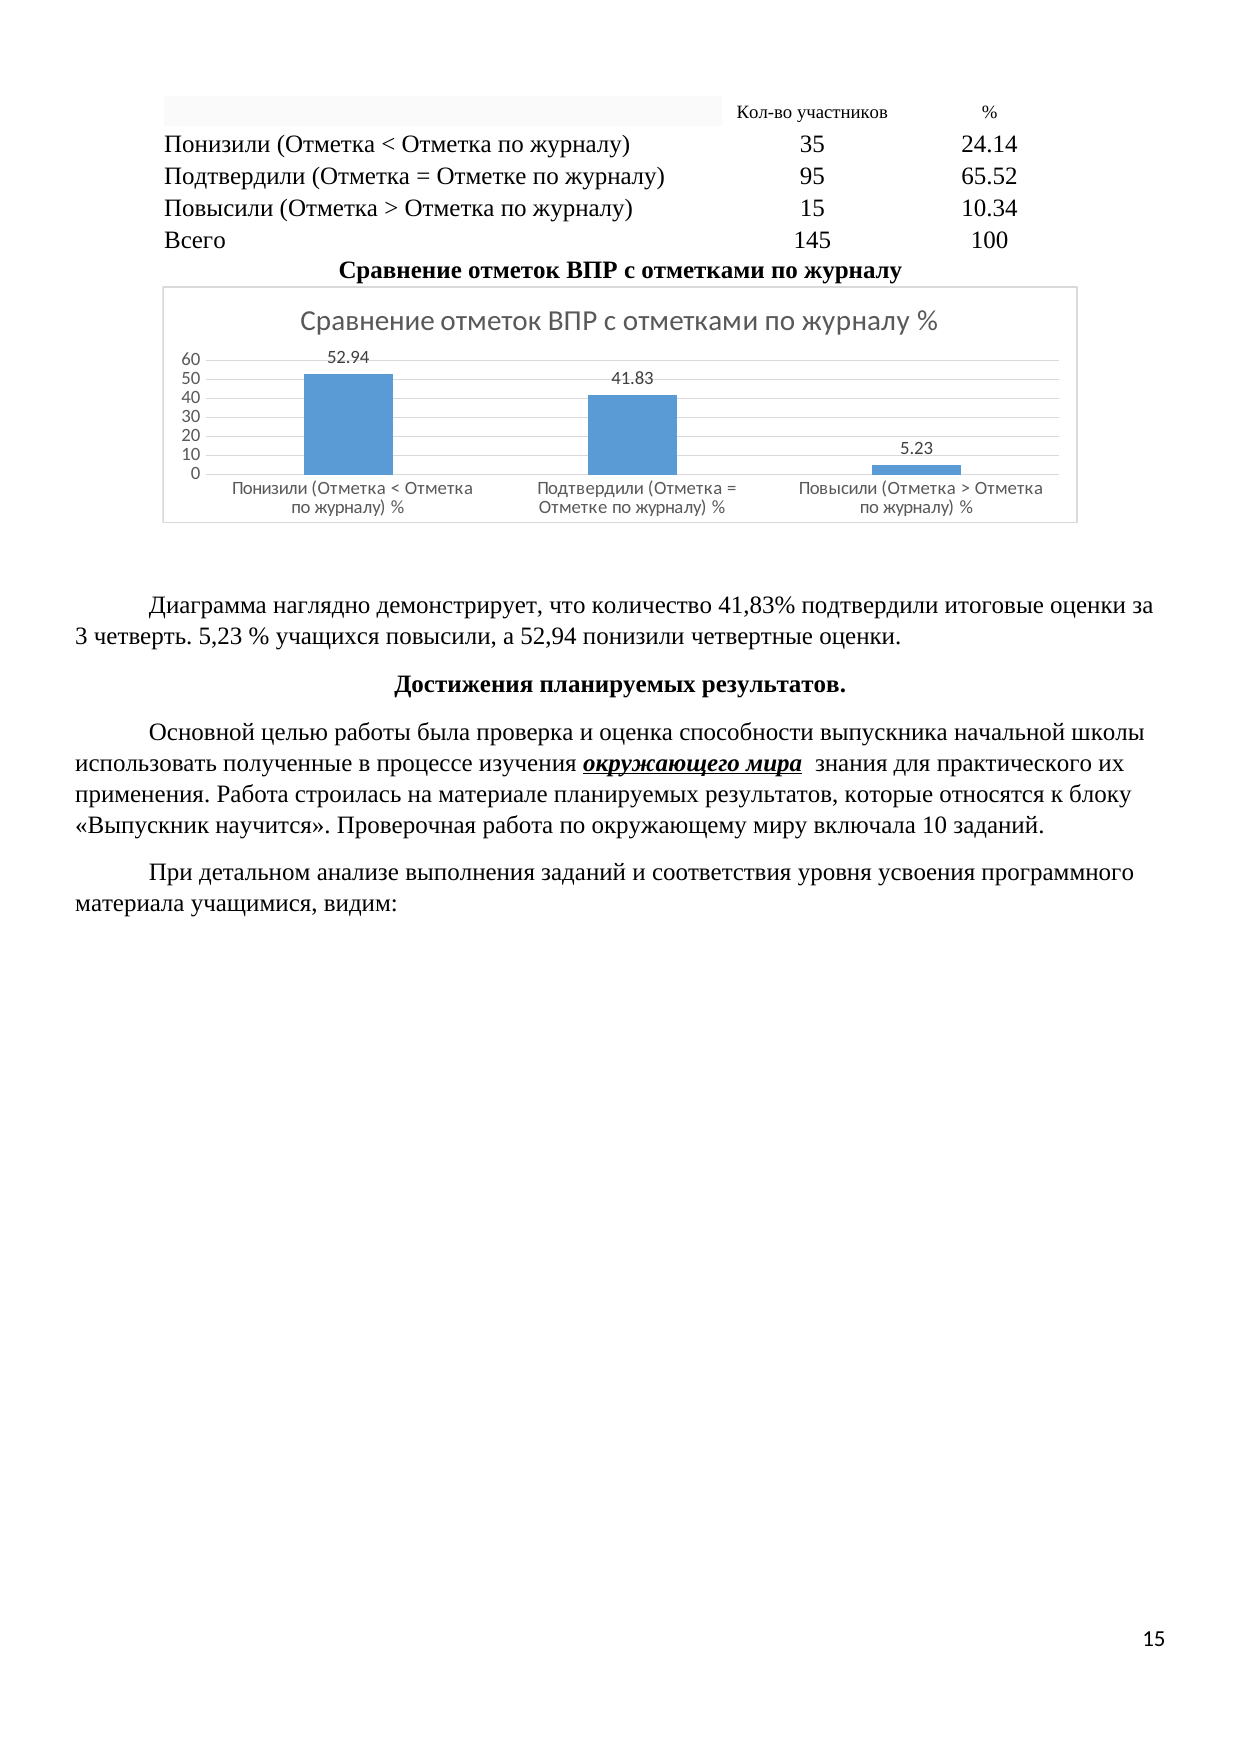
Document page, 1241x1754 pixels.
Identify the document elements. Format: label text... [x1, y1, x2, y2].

text Основной целью работы была проверка и оценка способности выпускника начальной школы использовать полученные в процессе изучения окружающего мира знания для практического их применения. Работа строилась на материале планируемых результатов, которые относятся к блоку «Выпускник научится». Проверочная работа по окружающему миру включала 10 заданий. [75, 717, 1165, 838]
table_cell 100 [901, 224, 1078, 255]
text Достижения планируемых результатов. [75, 669, 1165, 698]
table_cell Повысили (Отметка > Отметка по журналу) [163, 192, 723, 223]
table_cell 145 [724, 224, 901, 255]
table_cell 10.34 [901, 192, 1078, 223]
table_cell 35 [724, 128, 901, 160]
table_cell Подтвердили (Отметка = Отметке по журналу) [163, 160, 723, 192]
text Диаграмма наглядно демонстрирует, что количество 41,83% подтвердили итоговые оценки за 3 четверть. 5,23 % учащихся повысили, а 52,94 понизили четвертные оценки. [75, 590, 1165, 650]
table_header Кол-во участников [724, 95, 901, 128]
table_cell 15 [724, 192, 901, 223]
text При детальном анализе выполнения заданий и соответствия уровня усвоения программного материала учащимися, видим: [75, 857, 1165, 917]
table_cell 65.52 [901, 160, 1078, 192]
table_cell 24.14 [901, 128, 1078, 160]
table_header % [901, 95, 1078, 128]
text Сравнение отметок ВПР с отметками по журналу [75, 75, 1165, 523]
table_cell 95 [724, 160, 901, 192]
table_cell Всего [163, 224, 723, 255]
table_cell Понизили (Отметка < Отметка по журналу) [163, 128, 723, 160]
